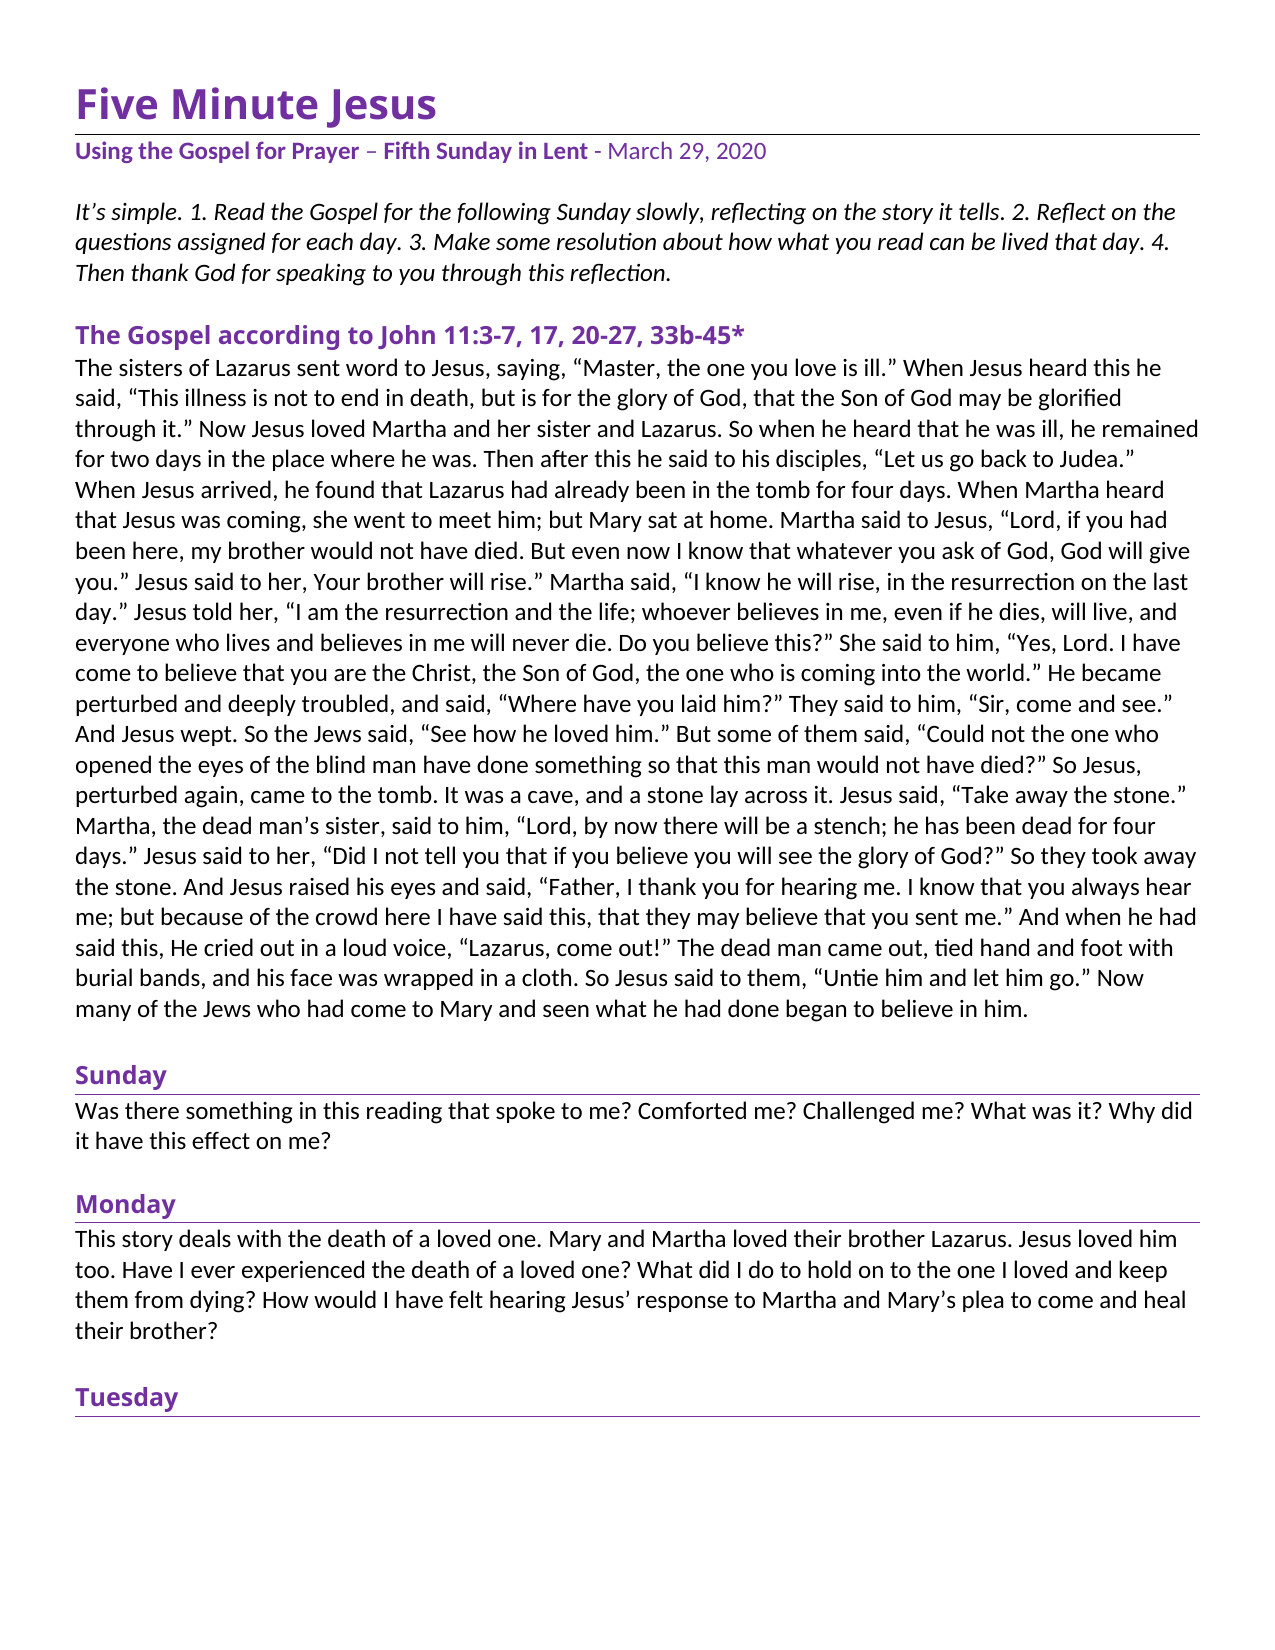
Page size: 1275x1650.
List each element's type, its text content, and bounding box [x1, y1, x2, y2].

text The sisters of Lazarus sent word to Jesus, saying, “Master, the one you love is ill.” When Jesus heard this he said, “This illness is not to end in death, but is for the glory of God, that the Son of God may be glorified through it.” Now Jesus loved Martha and her sister and Lazarus. So when he heard that he was ill, he remained for two days in the place where he was. Then after this he said to his disciples, “Let us go back to Judea.” [75, 352, 1200, 474]
text Sunday [75, 1058, 1200, 1094]
text Monday [75, 1186, 1200, 1222]
text Was there something in this reading that spoke to me? Comforted me? Challenged me? What was it? Why did it have this effect on me? [75, 1095, 1200, 1156]
text Tuesday [75, 1380, 1200, 1416]
text It’s simple. 1. Read the Gospel for the following Sunday slowly, reflecting on the story it tells. 2. Reflect on the questions assigned for each day. 3. Make some resolution about how what you read can be lived that day. 4. Then thank God for speaking to you through this reflection. [75, 196, 1200, 287]
text The Gospel according to John 11:3-7, 17, 20-27, 33b-45* [75, 318, 1200, 352]
text When Jesus arrived, he found that Lazarus had already been in the tomb for four days. When Martha heard that Jesus was coming, she went to meet him; but Mary sat at home. Martha said to Jesus, “Lord, if you had been here, my brother would not have died. But even now I know that whatever you ask of God, God will give you.” Jesus said to her, Your brother will rise.” Martha said, “I know he will rise, in the resurrection on the last day.” Jesus told her, “I am the resurrection and the life; whoever believes in me, even if he dies, will live, and everyone who lives and believes in me will never die. Do you believe this?” She said to him, “Yes, Lord. I have come to believe that you are the Christ, the Son of God, the one who is coming into the world.” He became perturbed and deeply troubled, and said, “Where have you laid him?” They said to him, “Sir, come and see.” And Jesus wept. So the Jews said, “See how he loved him.” But some of them said, “Could not the one who opened the eyes of the blind man have done something so that this man would not have died?” So Jesus, perturbed again, came to the tomb. It was a cave, and a stone lay across it. Jesus said, “Take away the stone.” Martha, the dead man’s sister, said to him, “Lord, by now there will be a stench; he has been dead for four days.” Jesus said to her, “Did I not tell you that if you believe you will see the glory of God?” So they took away the stone. And Jesus raised his eyes and said, “Father, I thank you for hearing me. I know that you always hear me; but because of the crowd here I have said this, that they may believe that you sent me.” And when he had said this, He cried out in a loud voice, “Lazarus, come out!” The dead man came out, tied hand and foot with burial bands, and his face was wrapped in a cloth. So Jesus said to them, “Untie him and let him go.” Now many of the Jews who had come to Mary and seen what he had done began to believe in him. [75, 474, 1200, 1023]
text Using the Gospel for Prayer – Fifth Sunday in Lent - March 29, 2020 [75, 135, 1200, 165]
text This story deals with the death of a loved one. Mary and Martha loved their brother Lazarus. Jesus loved him too. Have I ever experienced the death of a loved one? What did I do to hold on to the one I loved and keep them from dying? How would I have felt hearing Jesus’ response to Martha and Mary’s plea to come and heal their brother? [75, 1223, 1200, 1346]
text Five Minute Jesus [75, 75, 1200, 134]
